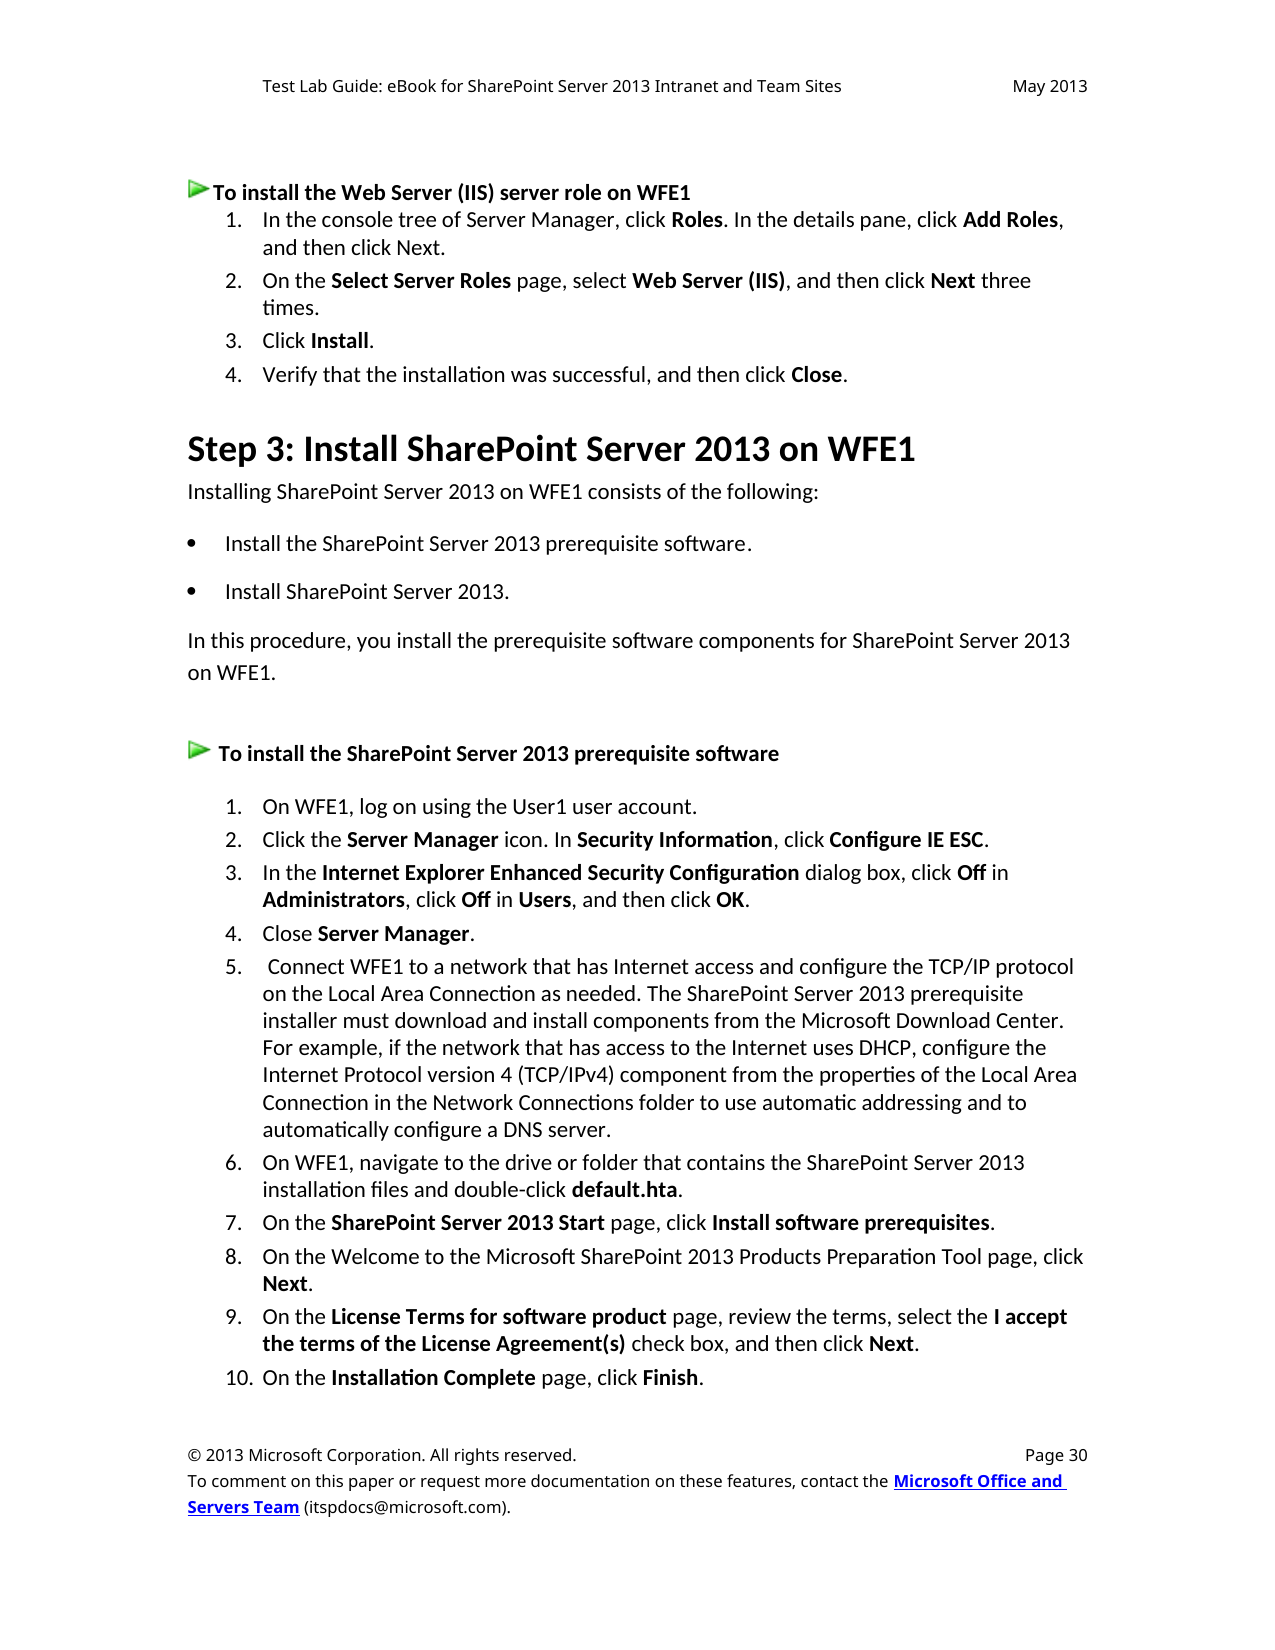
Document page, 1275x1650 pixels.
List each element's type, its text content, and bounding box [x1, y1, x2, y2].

list In the Internet Explorer Enhanced Security Configuration dialog box, click Off in Administrators, click Off in Users, and then click OK. [225, 859, 1087, 913]
picture [187, 175, 213, 201]
list On the SharePoint Server 2013 Start page, click Install software prerequisites. [225, 1209, 1087, 1236]
list Install the SharePoint Server 2013 prerequisite software. [187, 530, 1087, 557]
list On WFE1, log on using the User1 user account. [225, 711, 1087, 819]
list On the Select Server Roles page, select Web Server (IIS), and then click Next three times. [225, 267, 1087, 321]
title To install the SharePoint Server 2013 prerequisite software [187, 736, 780, 767]
list On the Installation Complete page, click Finish. [225, 1363, 1087, 1391]
list In the console tree of Server Manager, click Roles. In the details pane, click Add Roles, and then click Next. [225, 150, 1087, 260]
list On WFE1, navigate to the drive or folder that contains the SharePoint Server 2013 installation files and double-click default.hta. [225, 1149, 1087, 1203]
list On the License Terms for software product page, review the terms, select the I accept the terms of the License Agreement(s) check box, and then click Next. [225, 1303, 1087, 1357]
subtitle Step 3: Install SharePoint Server 2013 on WFE1 [187, 425, 1087, 471]
text In this procedure, you install the prerequisite software components for SharePoint Server 2013 on WFE1. [187, 626, 1087, 686]
list Click Install. [225, 327, 1087, 354]
list Click the Server Manager icon. In Security Information, click Configure IE ESC. [225, 826, 1087, 853]
list On the Welcome to the Microsoft SharePoint 2013 Products Preparation Tool page, click Next. [225, 1242, 1087, 1297]
list Connect WFE1 to a network that has Internet access and configure the TCP/IP protocol on the Local Area Connection as needed. The SharePoint Server 2013 prerequisite installer must download and install components from the Microsoft Download Center. For example, if the network that has access to the Internet uses DHCP, configure the Internet Protocol version 4 (TCP/IPv4) component from the properties of the Local Area Connection in the Network Connections folder to use automatic addressing and to automatically configure a DNS server. [225, 953, 1087, 1142]
list Verify that the installation was successful, and then click Close. [225, 360, 1087, 387]
list Close Server Manager. [225, 919, 1087, 947]
list Install SharePoint Server 2013. [187, 578, 1087, 605]
text Installing SharePoint Server 2013 on WFE1 consists of the following: [187, 477, 1087, 505]
picture [187, 736, 213, 762]
title To install the Web Server (IIS) server role on WFE1 [187, 175, 691, 206]
